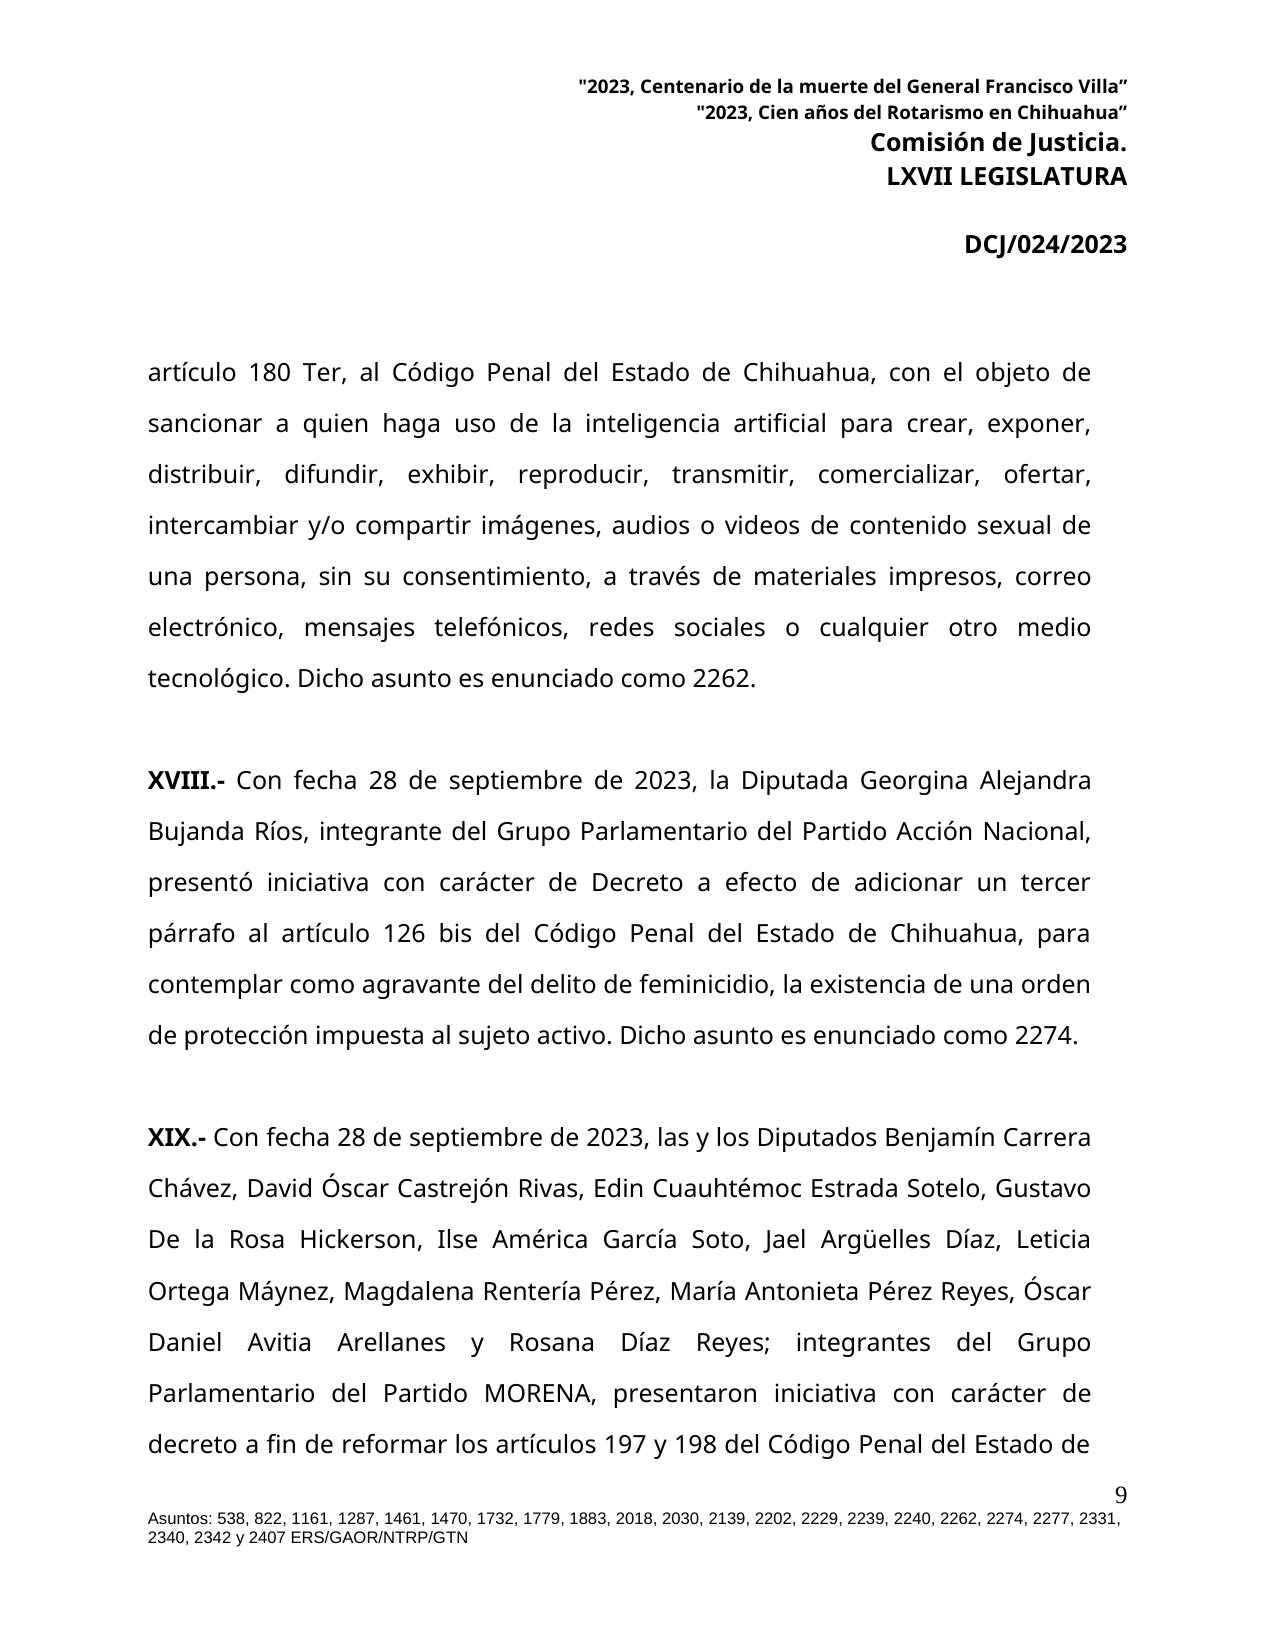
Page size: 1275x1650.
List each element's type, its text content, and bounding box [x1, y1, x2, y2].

text XVIII.- Con fecha 28 de septiembre de 2023, la Diputada Georgina Alejandra Bujanda Ríos, integrante del Grupo Parlamentario del Partido Acción Nacional, presentó iniciativa con carácter de Decreto a efecto de adicionar un tercer párrafo al artículo 126 bis del Código Penal del Estado de Chihuahua, para contemplar como agravante del delito de feminicidio, la existencia de una orden de protección impuesta al sujeto activo. Dicho asunto es enunciado como 2274. [148, 763, 1093, 1052]
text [148, 354, 1093, 695]
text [148, 1120, 1093, 1460]
